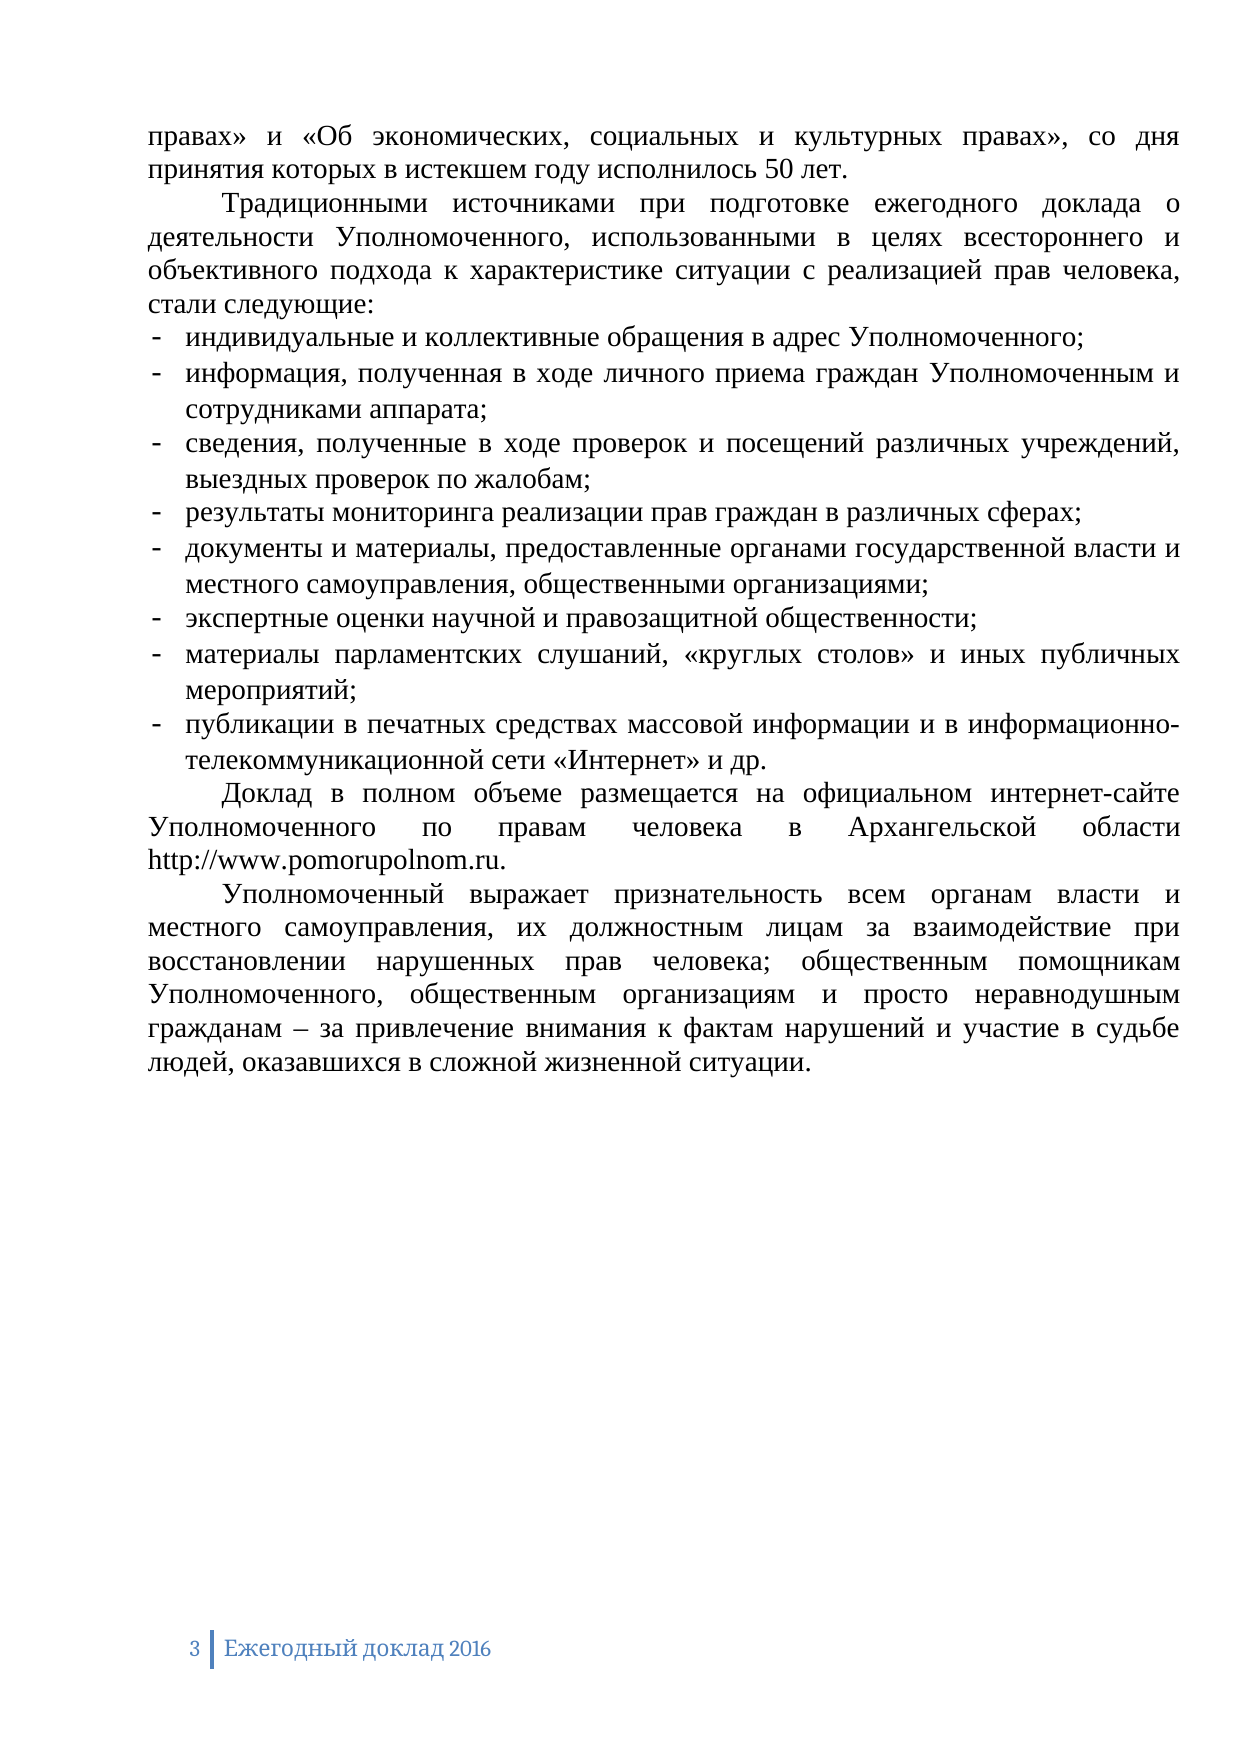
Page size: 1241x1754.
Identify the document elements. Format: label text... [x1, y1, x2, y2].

list сведения, полученные в ходе проверок и посещений различных учреждений, выездных проверок по жалобам; [148, 425, 1181, 494]
list материалы парламентских слушаний, «круглых столов» и иных публичных мероприятий; [148, 636, 1181, 706]
text Уполномоченный выражает признательность всем органам власти и местного самоуправления, их должностным лицам за взаимодействие при восстановлении нарушенных прав человека; общественным помощникам Уполномоченного, общественным организациям и просто неравнодушным гражданам – за привлечение внимания к фактам нарушений и участие в судьбе людей, оказавшихся в сложной жизненной ситуации. [148, 876, 1181, 1077]
list информация, полученная в ходе личного приема граждан Уполномоченным и сотрудниками аппарата; [148, 355, 1181, 425]
list результаты мониторинга реализации прав граждан в различных сферах; [148, 494, 1181, 531]
text Традиционными источниками при подготовке ежегодного доклада о деятельности Уполномоченного, использованными в целях всестороннего и объективного подхода к характеристике ситуации с реализацией прав человека, стали следующие: [148, 185, 1181, 319]
list публикации в печатных средствах массовой информации и в информационно-телекоммуникационной сети «Интернет» и др. [148, 706, 1181, 775]
list индивидуальные и коллективные обращения в адрес Уполномоченного; [148, 319, 1181, 355]
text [148, 118, 1181, 185]
list экспертные оценки научной и правозащитной общественности; [148, 600, 1181, 636]
list документы и материалы, предоставленные органами государственной власти и местного самоуправления, общественными организациями; [148, 531, 1181, 600]
text Доклад в полном объеме размещается на официальном интернет-сайте Уполномоченного по правам человека в Архангельской области http://www.pomorupolnom.ru. [148, 775, 1181, 876]
